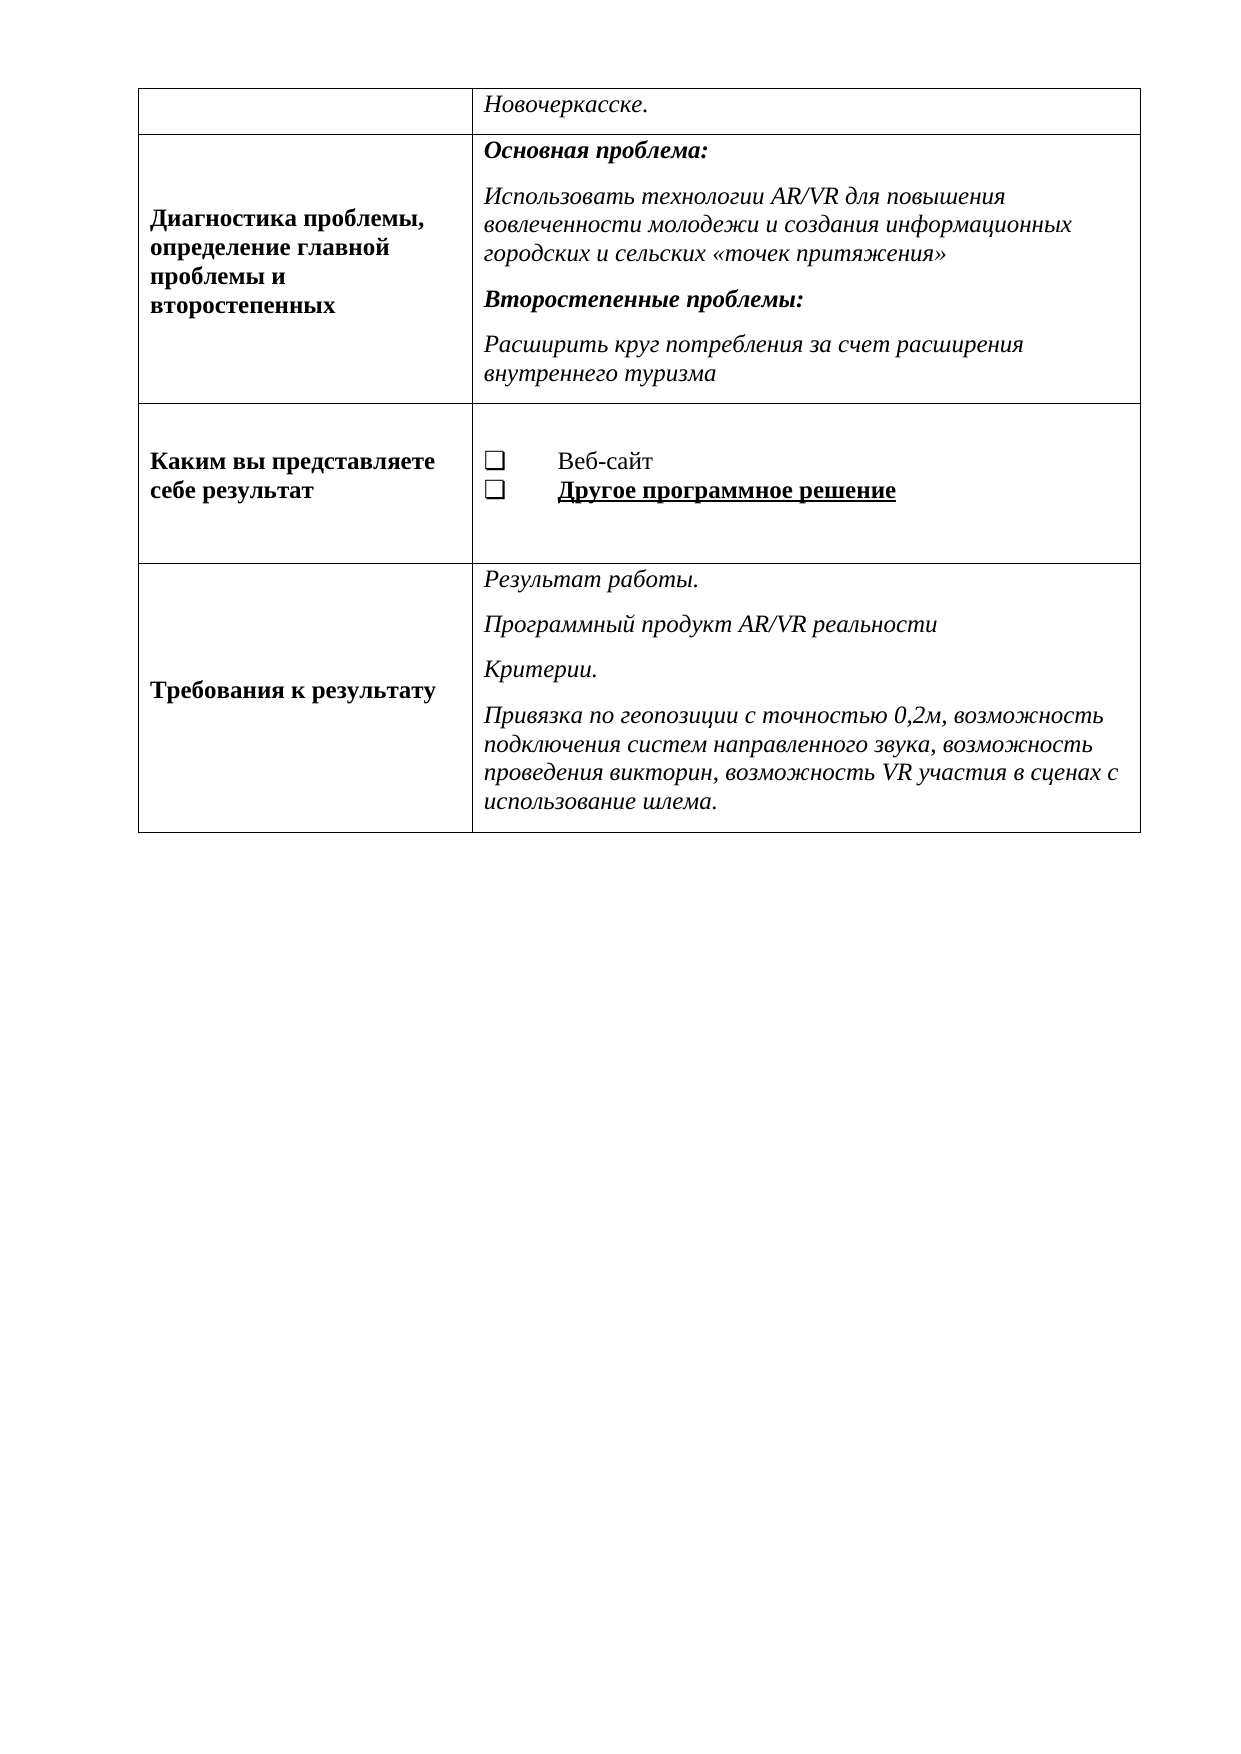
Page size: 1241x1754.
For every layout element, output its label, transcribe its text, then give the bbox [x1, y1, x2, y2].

table_cell Каким вы представляете себе результат [139, 404, 472, 563]
table_cell Веб-сайт Другое программное решение [473, 404, 1140, 563]
table_cell Требования к результату [139, 564, 472, 832]
table_cell Результат работы. Программный продукт AR/VR реальности Критерии. Привязка по геопозиции с точностью 0,2м, возможность подключения систем направленного звука, возможность проведения викторин, возможность VR участия в сценах с использование шлема. [473, 564, 1140, 832]
table_cell Диагностика проблемы, определение главной проблемы и второстепенных [139, 135, 472, 403]
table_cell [139, 89, 472, 134]
table_cell Основная проблема: Использовать технологии AR/VR для повышения вовлеченности молодежи и создания информационных городских и сельских «точек притяжения» Второстепенные проблемы: Расширить круг потребления за счет расширения внутреннего туризма [473, 135, 1140, 403]
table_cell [473, 89, 1140, 134]
